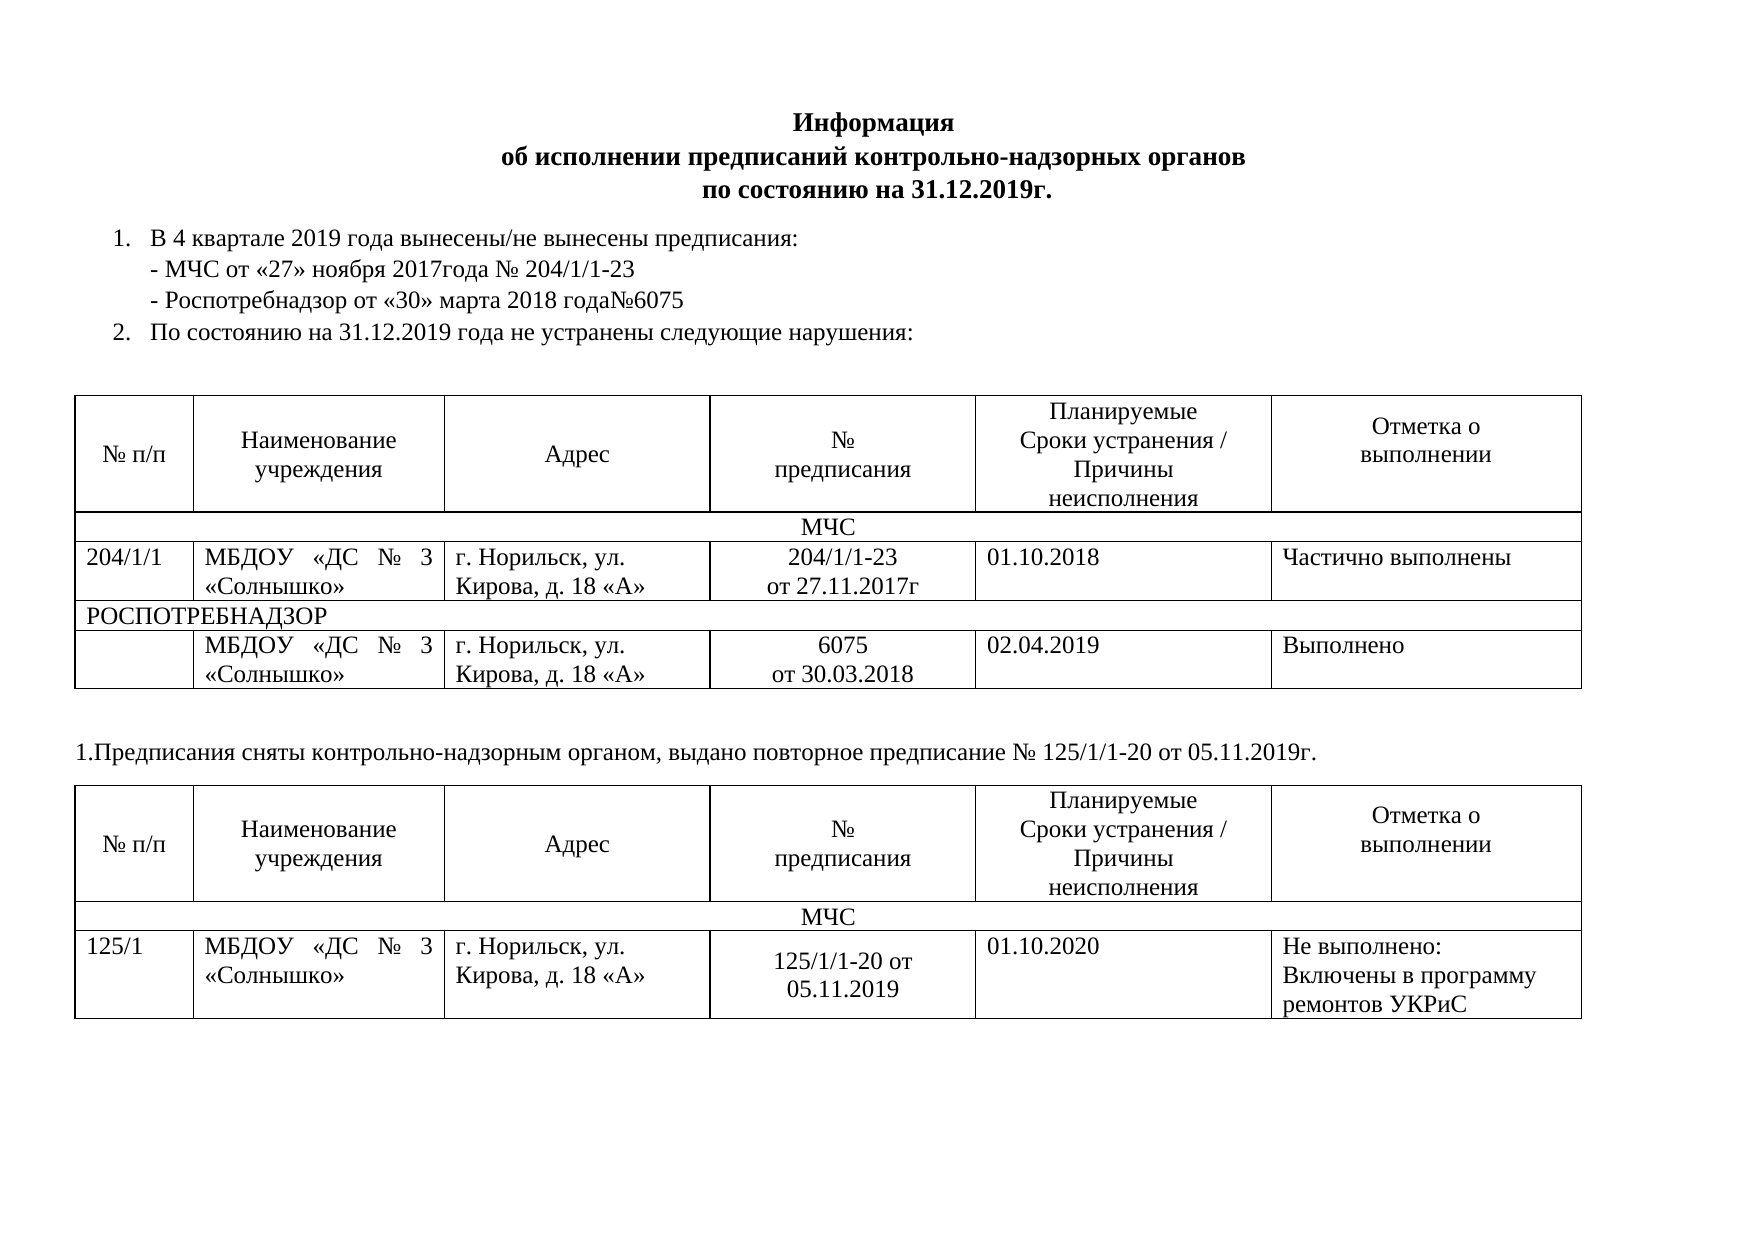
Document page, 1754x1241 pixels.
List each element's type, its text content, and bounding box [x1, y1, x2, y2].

table_header № предписания [711, 786, 975, 901]
table_header Отметка о выполнении [1272, 786, 1581, 901]
table_cell [76, 631, 193, 688]
table_cell МБДОУ «ДС № 3 «Солнышко» [194, 542, 444, 600]
table_cell МЧС [76, 902, 1581, 930]
table_cell Не выполнено: Включены в программу ремонтов УКРиС [1272, 931, 1581, 1018]
table_cell РОСПОТРЕБНАДЗОР [76, 601, 1581, 629]
table_cell МБДОУ «ДС № 3 «Солнышко» [194, 631, 444, 688]
table_cell Выполнено [1272, 631, 1581, 688]
table_cell 01.10.2018 [976, 542, 1271, 600]
table_header Наименование учреждения [194, 396, 444, 511]
table_cell 125/1 [76, 931, 193, 1018]
text Информация об исполнении предписаний контрольно-надзорных органов по состоянию на 31.12.2019г. [75, 106, 1679, 204]
table_cell МЧС [76, 513, 1581, 541]
table_cell 02.04.2019 [976, 631, 1271, 688]
table_header Адрес [445, 786, 709, 901]
table_cell г. Норильск, ул. Кирова, д. 18 «А» [445, 631, 709, 688]
table_cell 204/1/1 [76, 542, 193, 600]
table_cell г. Норильск, ул. Кирова, д. 18 «А» [445, 542, 709, 600]
table_header № п/п [76, 396, 193, 511]
table_header Планируемые Сроки устранения / Причины неисполнения [976, 396, 1271, 511]
table_cell г. Норильск, ул. Кирова, д. 18 «А» [445, 931, 709, 1018]
table_header Отметка о выполнении [1272, 396, 1581, 511]
list По состоянию на 31.12.2019 года не устранены следующие нарушения: [112, 317, 1679, 345]
table_cell 6075 от 30.03.2018 [711, 631, 975, 688]
table_header Адрес [445, 396, 709, 511]
list - Роспотребнадзор от «30» марта 2018 года№6075 [150, 286, 1679, 314]
text 1.Предписания сняты контрольно-надзорным органом, выдано повторное предписание № 125/1/1-20 от 05.11.2019г. [75, 737, 1679, 766]
table_header Наименование учреждения [194, 786, 444, 901]
list В 4 квартале 2019 года вынесены/не вынесены предписания: [112, 223, 1679, 252]
table_cell 125/1/1-20 от 05.11.2019 [711, 931, 975, 1018]
list - МЧС от «27» ноября 2017года № 204/1/1-23 [150, 254, 1679, 283]
table_cell МБДОУ «ДС № 3 «Солнышко» [194, 931, 444, 1018]
table_header № п/п [76, 786, 193, 901]
table_cell 204/1/1-23 от 27.11.2017г [711, 542, 975, 600]
table_header № предписания [711, 396, 975, 511]
table_cell 01.10.2020 [976, 931, 1271, 1018]
table_cell Частично выполнены [1272, 542, 1581, 600]
table_header Планируемые Сроки устранения / Причины неисполнения [976, 786, 1271, 901]
